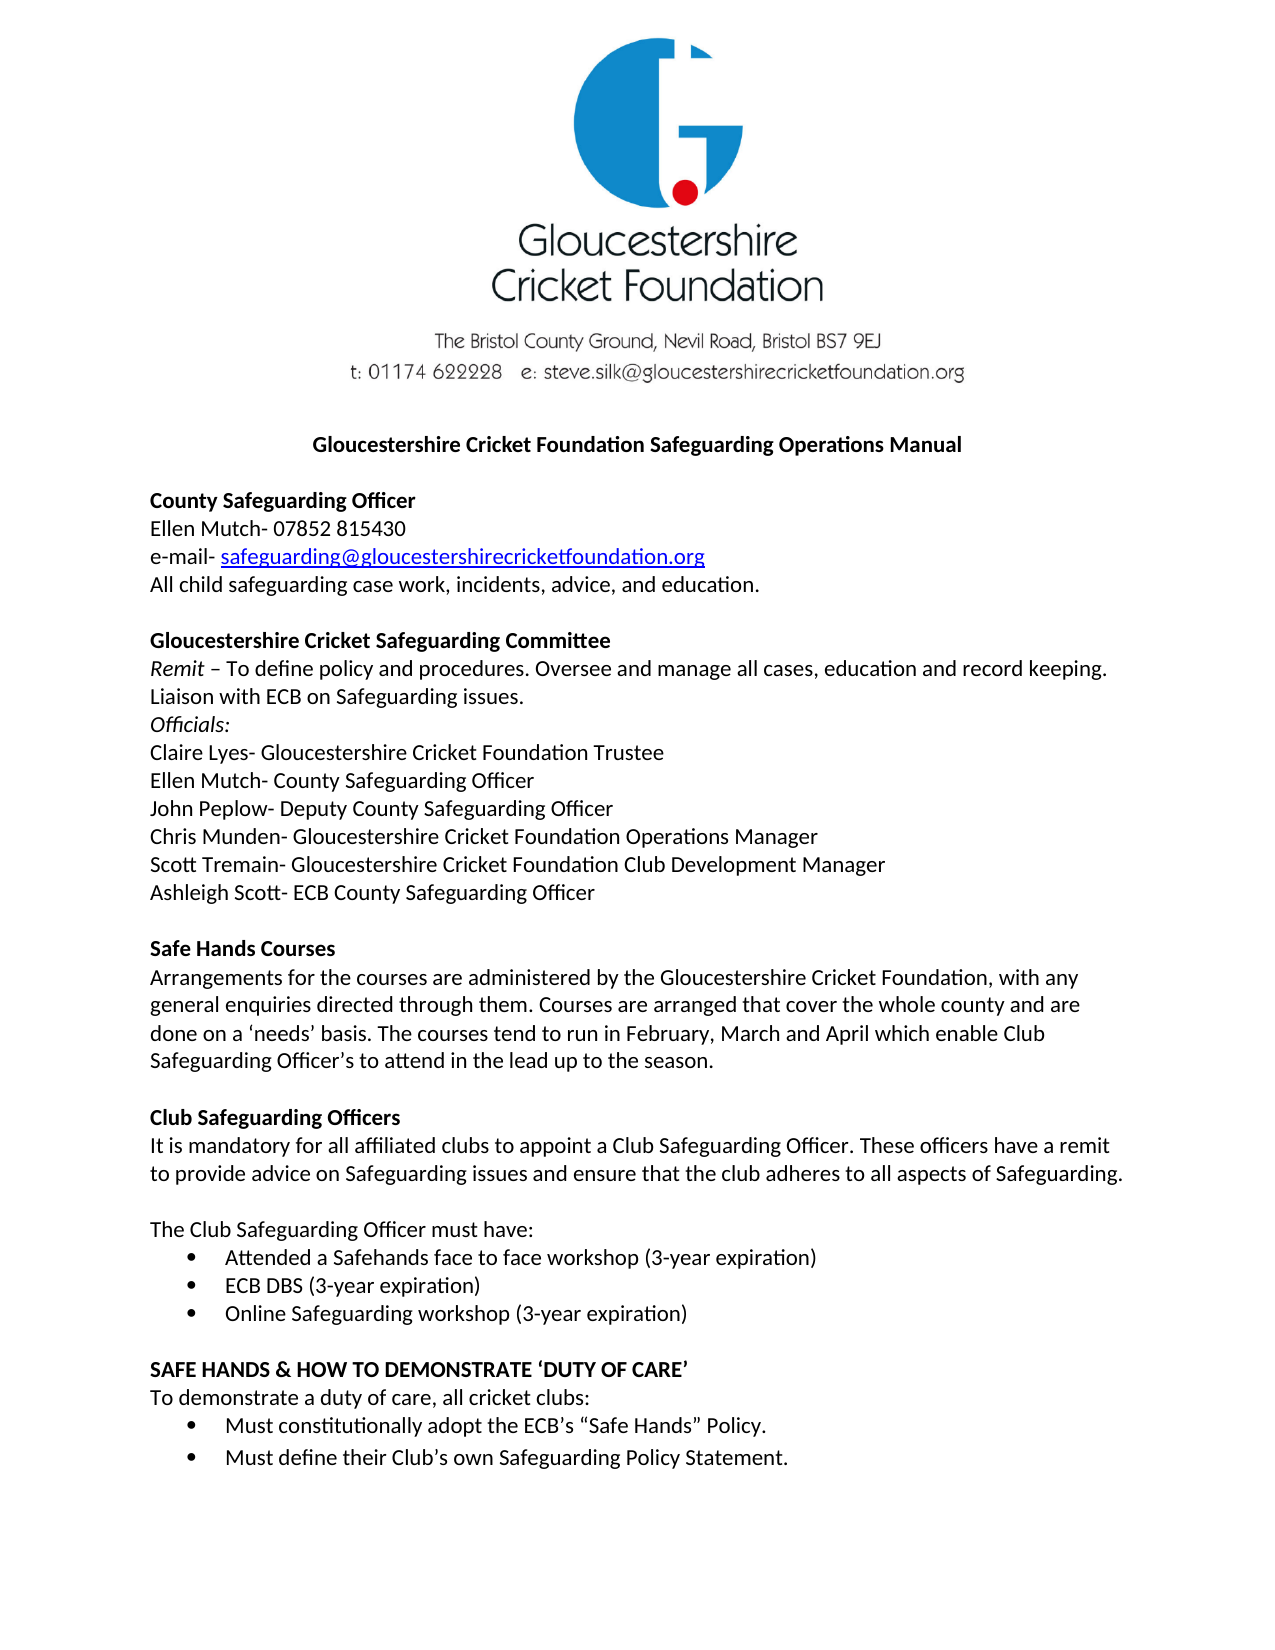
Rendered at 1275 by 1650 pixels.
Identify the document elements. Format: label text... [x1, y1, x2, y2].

text The Club Safeguarding Officer must have: [150, 1215, 1125, 1243]
text Claire Lyes- Gloucestershire Cricket Foundation Trustee [150, 738, 1125, 766]
list Online Safeguarding workshop (3-year expiration) [187, 1299, 1125, 1327]
text Ellen Mutch- County Safeguarding Officer [150, 766, 1125, 794]
text e-mail- safeguarding@gloucestershirecricketfoundation.org [150, 542, 1125, 570]
list ECB DBS (3-year expiration) [187, 1271, 1125, 1299]
text Ellen Mutch- 07852 815430 [150, 514, 1125, 542]
list Must define their Club’s own Safeguarding Policy Statement. [187, 1443, 1125, 1471]
text Club Safeguarding Officers [150, 1103, 1125, 1131]
text County Safeguarding Officer [150, 486, 1125, 514]
list Attended a Safehands face to face workshop (3-year expiration) [187, 1243, 1125, 1271]
text All child safeguarding case work, incidents, advice, and education. [150, 570, 1125, 598]
text SAFE HANDS & HOW TO DEMONSTRATE ‘DUTY OF CARE’ [150, 1355, 1125, 1383]
text Officials: [150, 710, 1125, 738]
text Ashleigh Scott- ECB County Safeguarding Officer [150, 878, 1125, 907]
text Safe Hands Courses [150, 934, 1125, 963]
list Must constitutionally adopt the ECB’s “Safe Hands” Policy. [187, 1411, 1125, 1439]
text Remit – To define policy and procedures. Oversee and manage all cases, education and record keeping. Liaison with ECB on Safeguarding issues. [150, 654, 1125, 710]
text Scott Tremain- Gloucestershire Cricket Foundation Club Development Manager [150, 851, 1125, 878]
text John Peplow- Deputy County Safeguarding Officer [150, 794, 1125, 822]
text Chris Munden- Gloucestershire Cricket Foundation Operations Manager [150, 822, 1125, 851]
picture [38, 1, 1275, 396]
text To demonstrate a duty of care, all cricket clubs: [150, 1383, 1125, 1411]
text It is mandatory for all affiliated clubs to appoint a Club Safeguarding Officer. These officers have a remit to provide advice on Safeguarding issues and ensure that the club adheres to all aspects of Safeguarding. [150, 1131, 1125, 1187]
text Gloucestershire Cricket Safeguarding Committee [150, 626, 1125, 654]
text Arrangements for the courses are administered by the Gloucestershire Cricket Foundation, with any general enquiries directed through them. Courses are arranged that cover the whole county and are done on a ‘needs’ basis. The courses tend to run in February, March and April which enable Club Safeguarding Officer’s to attend in the lead up to the season. [150, 963, 1125, 1075]
text Gloucestershire Cricket Foundation Safeguarding Operations Manual [150, 430, 1125, 458]
